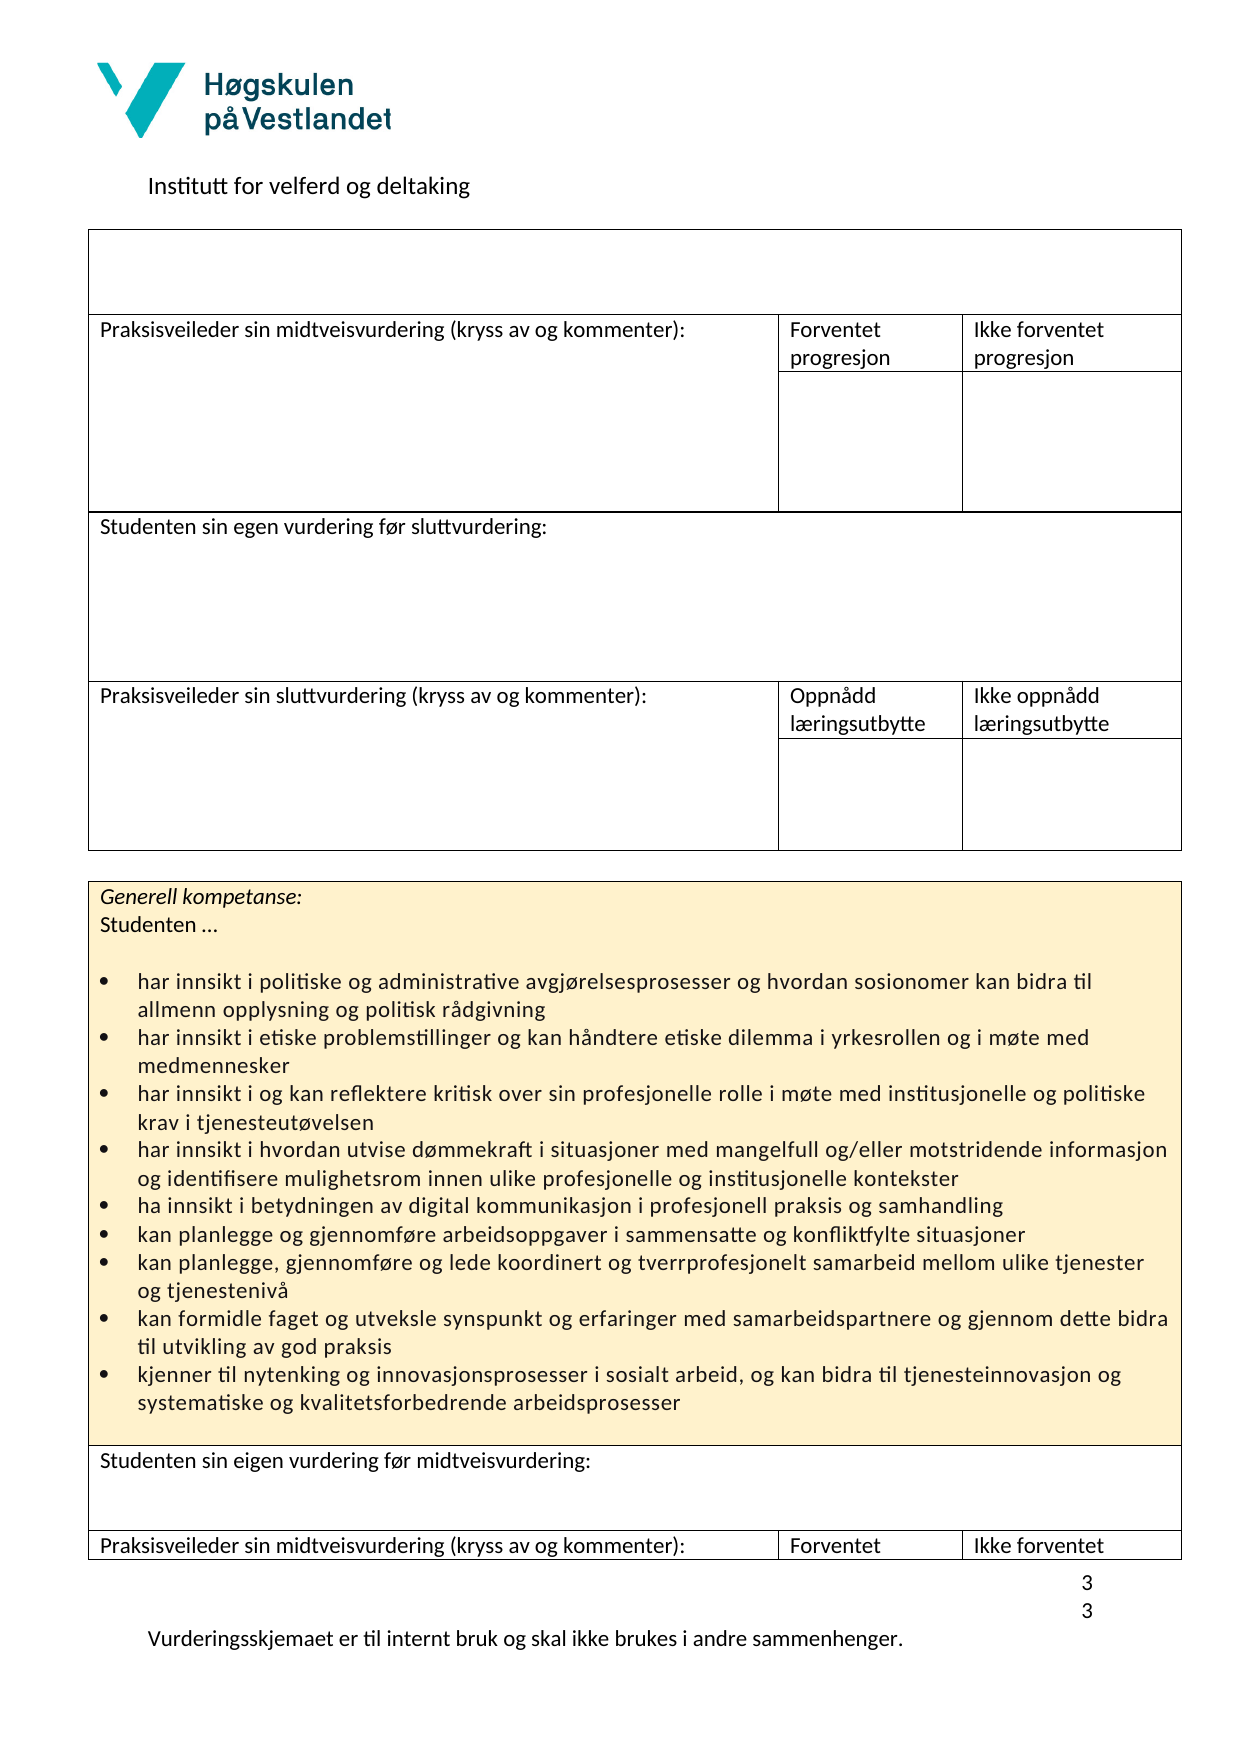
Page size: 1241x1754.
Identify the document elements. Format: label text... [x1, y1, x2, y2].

table_cell Ikke forventet progresjon [963, 315, 1181, 371]
table_header Generell kompetanse: Studenten … har innsikt i politiske og administrative avgjørelsesprosesser og hvordan sosionomer kan bidra til allmenn opplysning og politisk rådgivning har innsikt i etiske problemstillinger og kan håndtere etiske dilemma i yrkesrollen og i møte med medmennesker har innsikt i og kan reflektere kritisk over sin profesjonelle rolle i møte med institusjonelle og politiske krav i tjenesteutøvelsen har innsikt i hvordan utvise dømmekraft i situasjoner med mangelfull og/eller motstridende informasjon og identifisere mulighetsrom innen ulike profesjonelle og institusjonelle kontekster ha innsikt i betydningen av digital kommunikasjon i profesjonell praksis og samhandling kan planlegge og gjennomføre arbeidsoppgaver i sammensatte og konfliktfylte situasjoner kan planlegge, gjennomføre og lede koordinert og tverrprofesjonelt samarbeid mellom ulike tjenester og tjenestenivå kan formidle faget og utveksle synspunkt og erfaringer med samarbeidspartnere og gjennom dette bidra til utvikling av god praksis kjenner til nytenking og innovasjonsprosesser i sosialt arbeid, og kan bidra til tjenesteinnovasjon og systematiske og kvalitetsforbedrende arbeidsprosesser [89, 882, 1181, 1445]
picture [96, 62, 391, 138]
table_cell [89, 230, 1181, 314]
table_cell [779, 739, 962, 850]
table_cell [89, 1531, 778, 1559]
table_cell [963, 372, 1181, 511]
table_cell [779, 1531, 962, 1559]
table_cell Ikke oppnådd læringsutbytte [963, 682, 1181, 738]
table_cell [963, 1531, 1181, 1559]
table_cell Studenten sin egen vurdering før sluttvurdering: [89, 513, 1181, 681]
table_cell Forventet progresjon [779, 315, 962, 371]
table_cell [779, 372, 962, 511]
table_cell Praksisveileder sin midtveisvurdering (kryss av og kommenter): [89, 315, 778, 511]
table_cell Oppnådd læringsutbytte [779, 682, 962, 738]
table_cell [963, 739, 1181, 850]
table_cell Studenten sin eigen vurdering før midtveisvurdering: [89, 1446, 1181, 1530]
table_cell Praksisveileder sin sluttvurdering (kryss av og kommenter): [89, 682, 778, 850]
